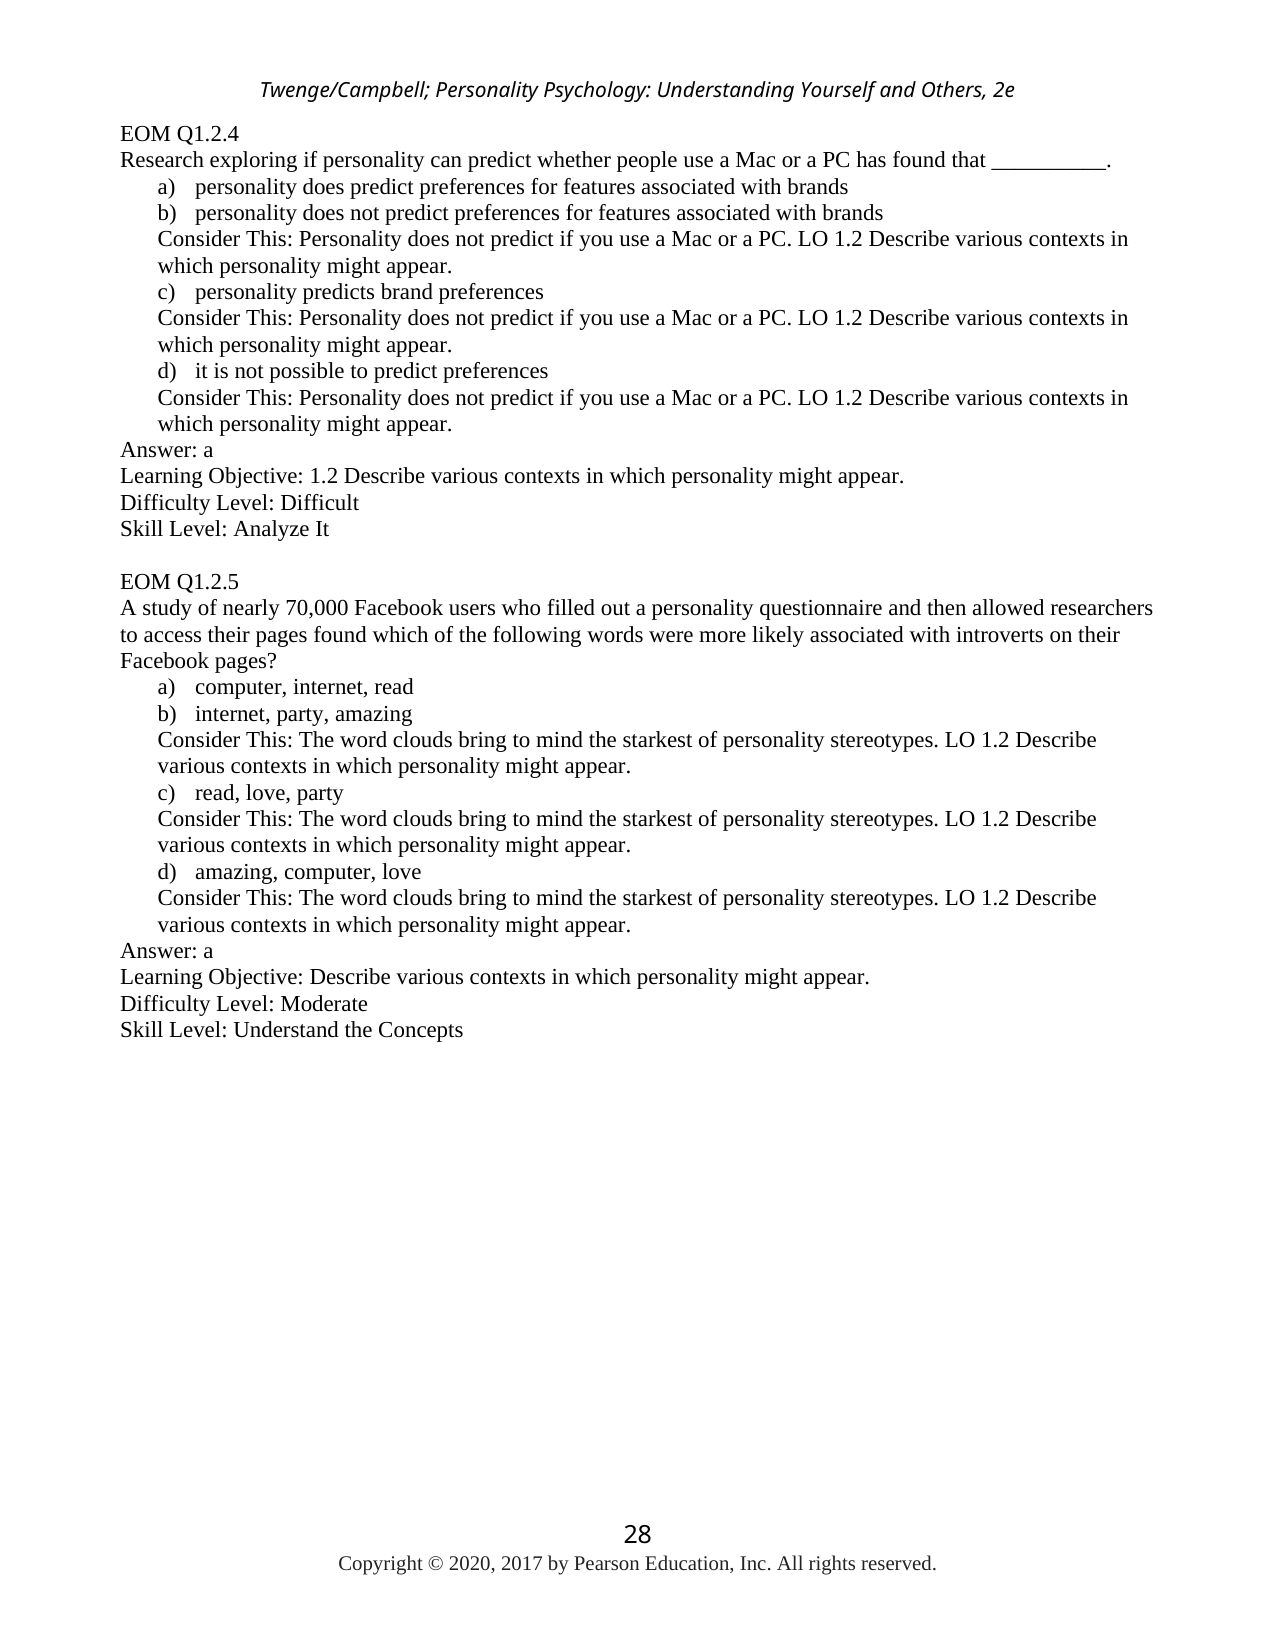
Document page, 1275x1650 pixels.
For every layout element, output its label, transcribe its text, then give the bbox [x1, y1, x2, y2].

list internet, party, amazing [157, 700, 1155, 726]
list personality does predict preferences for features associated with brands [157, 173, 1155, 199]
text Answer: a [120, 937, 1155, 963]
text Skill Level: Analyze It [120, 515, 1155, 542]
text Consider This: The word clouds bring to mind the starkest of personality stereotypes. LO 1.2 Describe various contexts in which personality might appear. [157, 726, 1155, 779]
text Consider This: Personality does not predict if you use a Mac or a PC. LO 1.2 Describe various contexts in which personality might appear. [157, 225, 1155, 278]
list personality predicts brand preferences [157, 278, 1155, 304]
text Difficulty Level: Moderate [120, 990, 1155, 1016]
text EOM Q1.2.5 [120, 542, 1155, 594]
text A study of nearly 70,000 Facebook users who filled out a personality questionnaire and then allowed researchers to access their pages found which of the following words were more likely associated with introverts on their Facebook pages? [120, 594, 1155, 673]
text Research exploring if personality can predict whether people use a Mac or a PC has found that __________. [120, 146, 1155, 173]
text Learning Objective: Describe various contexts in which personality might appear. [120, 963, 1155, 990]
text Consider This: The word clouds bring to mind the starkest of personality stereotypes. LO 1.2 Describe various contexts in which personality might appear. [157, 884, 1155, 937]
text Difficulty Level: Difficult [120, 489, 1155, 515]
list computer, internet, read [157, 673, 1155, 700]
text Consider This: Personality does not predict if you use a Mac or a PC. LO 1.2 Describe various contexts in which personality might appear. [157, 304, 1155, 357]
list read, love, party [157, 779, 1155, 805]
text Skill Level: Understand the Concepts [120, 1016, 1155, 1042]
list personality does not predict preferences for features associated with brands [157, 199, 1155, 225]
text Answer: a [120, 436, 1155, 463]
text EOM Q1.2.4 [120, 120, 1155, 146]
text Consider This: The word clouds bring to mind the starkest of personality stereotypes. LO 1.2 Describe various contexts in which personality might appear. [157, 805, 1155, 858]
text Consider This: Personality does not predict if you use a Mac or a PC. LO 1.2 Describe various contexts in which personality might appear. [157, 383, 1155, 436]
text Learning Objective: 1.2 Describe various contexts in which personality might appear. [120, 463, 1155, 489]
list amazing, computer, love [157, 858, 1155, 884]
list it is not possible to predict preferences [157, 357, 1155, 383]
